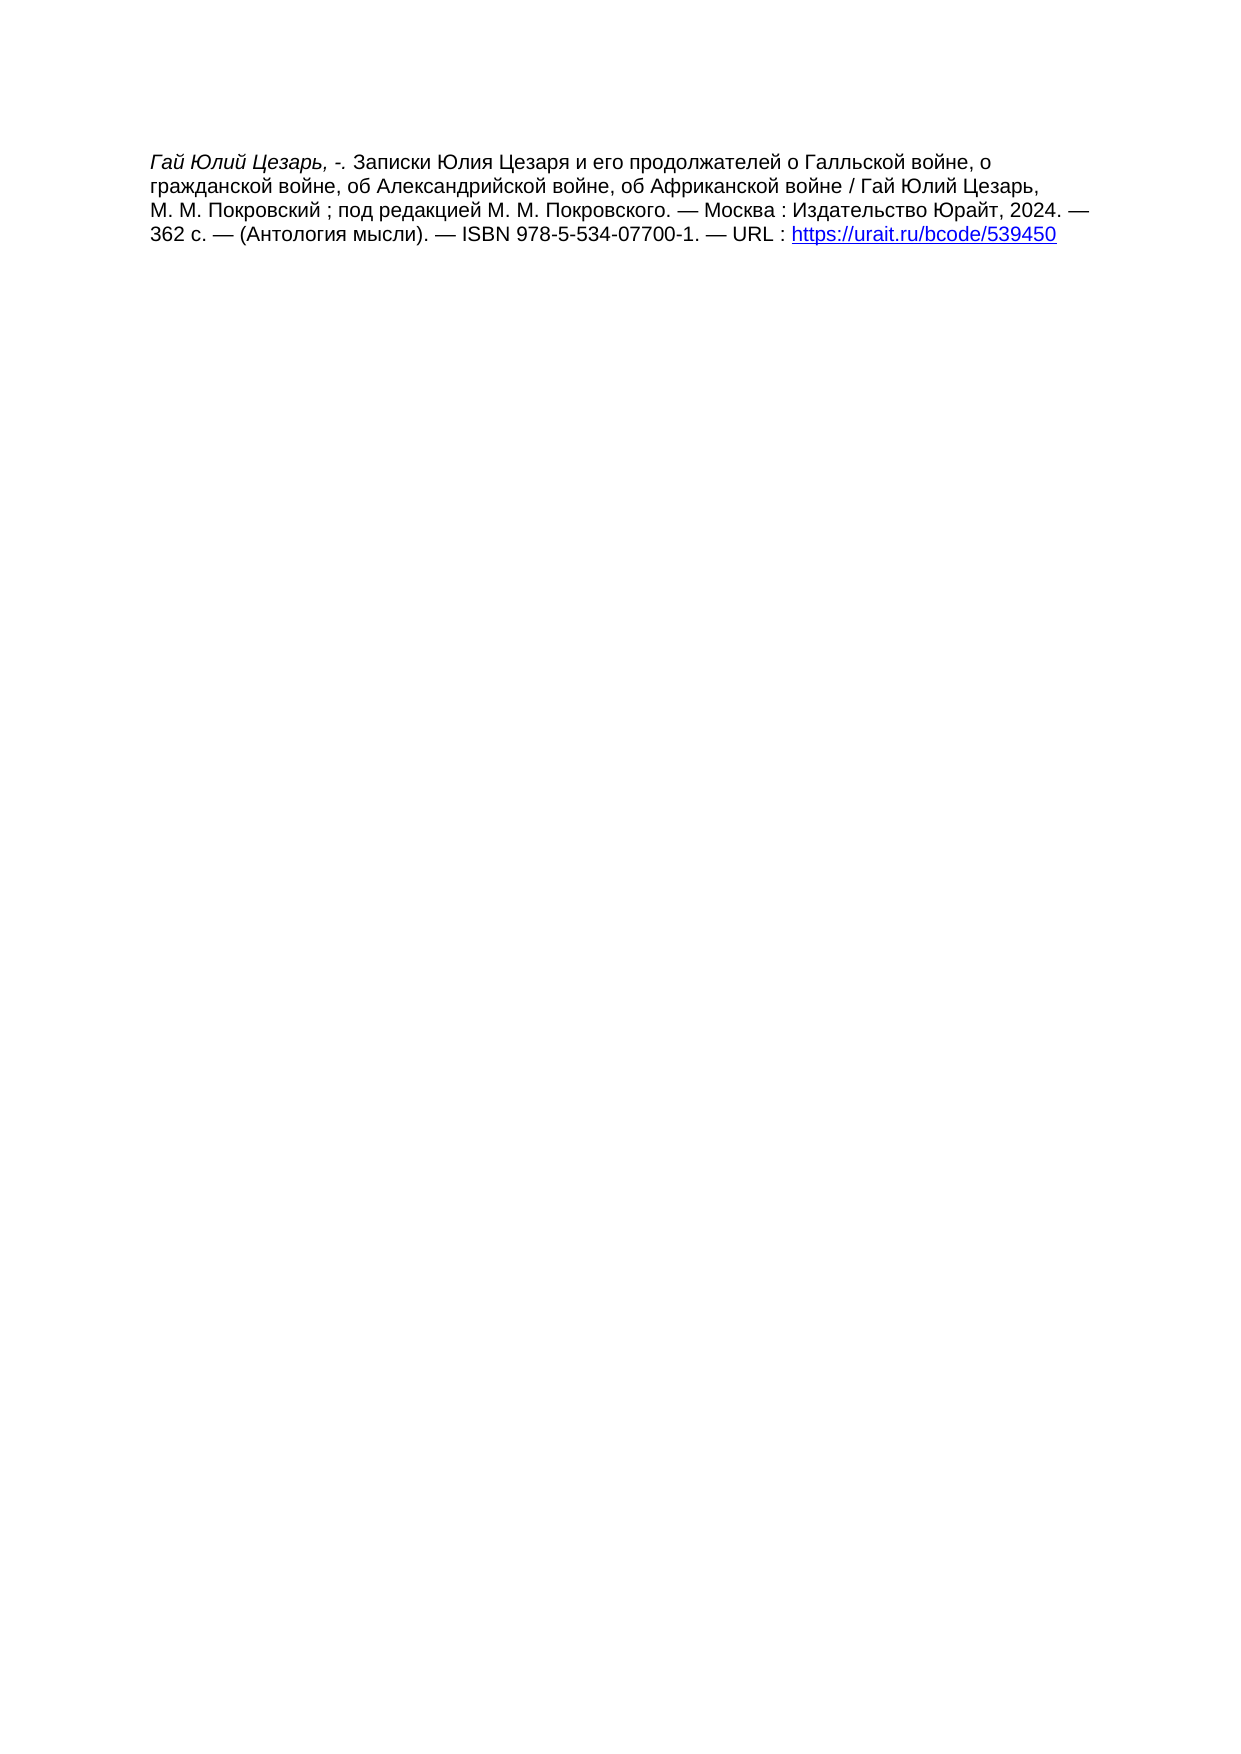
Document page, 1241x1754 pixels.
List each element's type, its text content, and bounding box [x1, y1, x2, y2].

text Гай Юлий Цезарь, -. Записки Юлия Цезаря и его продолжателей о Галльской войне, о гражданской войне, об Александрийской войне, об Африканской войне / Гай Юлий Цезарь, М. М. Покровский ; под редакцией М. М. Покровского. — Москва : Издательство Юрайт, 2024. — 362 с. — (Антология мысли). — ISBN 978-5-534-07700-1. — URL : https://urait.ru/bcode/539450 [150, 150, 1090, 246]
